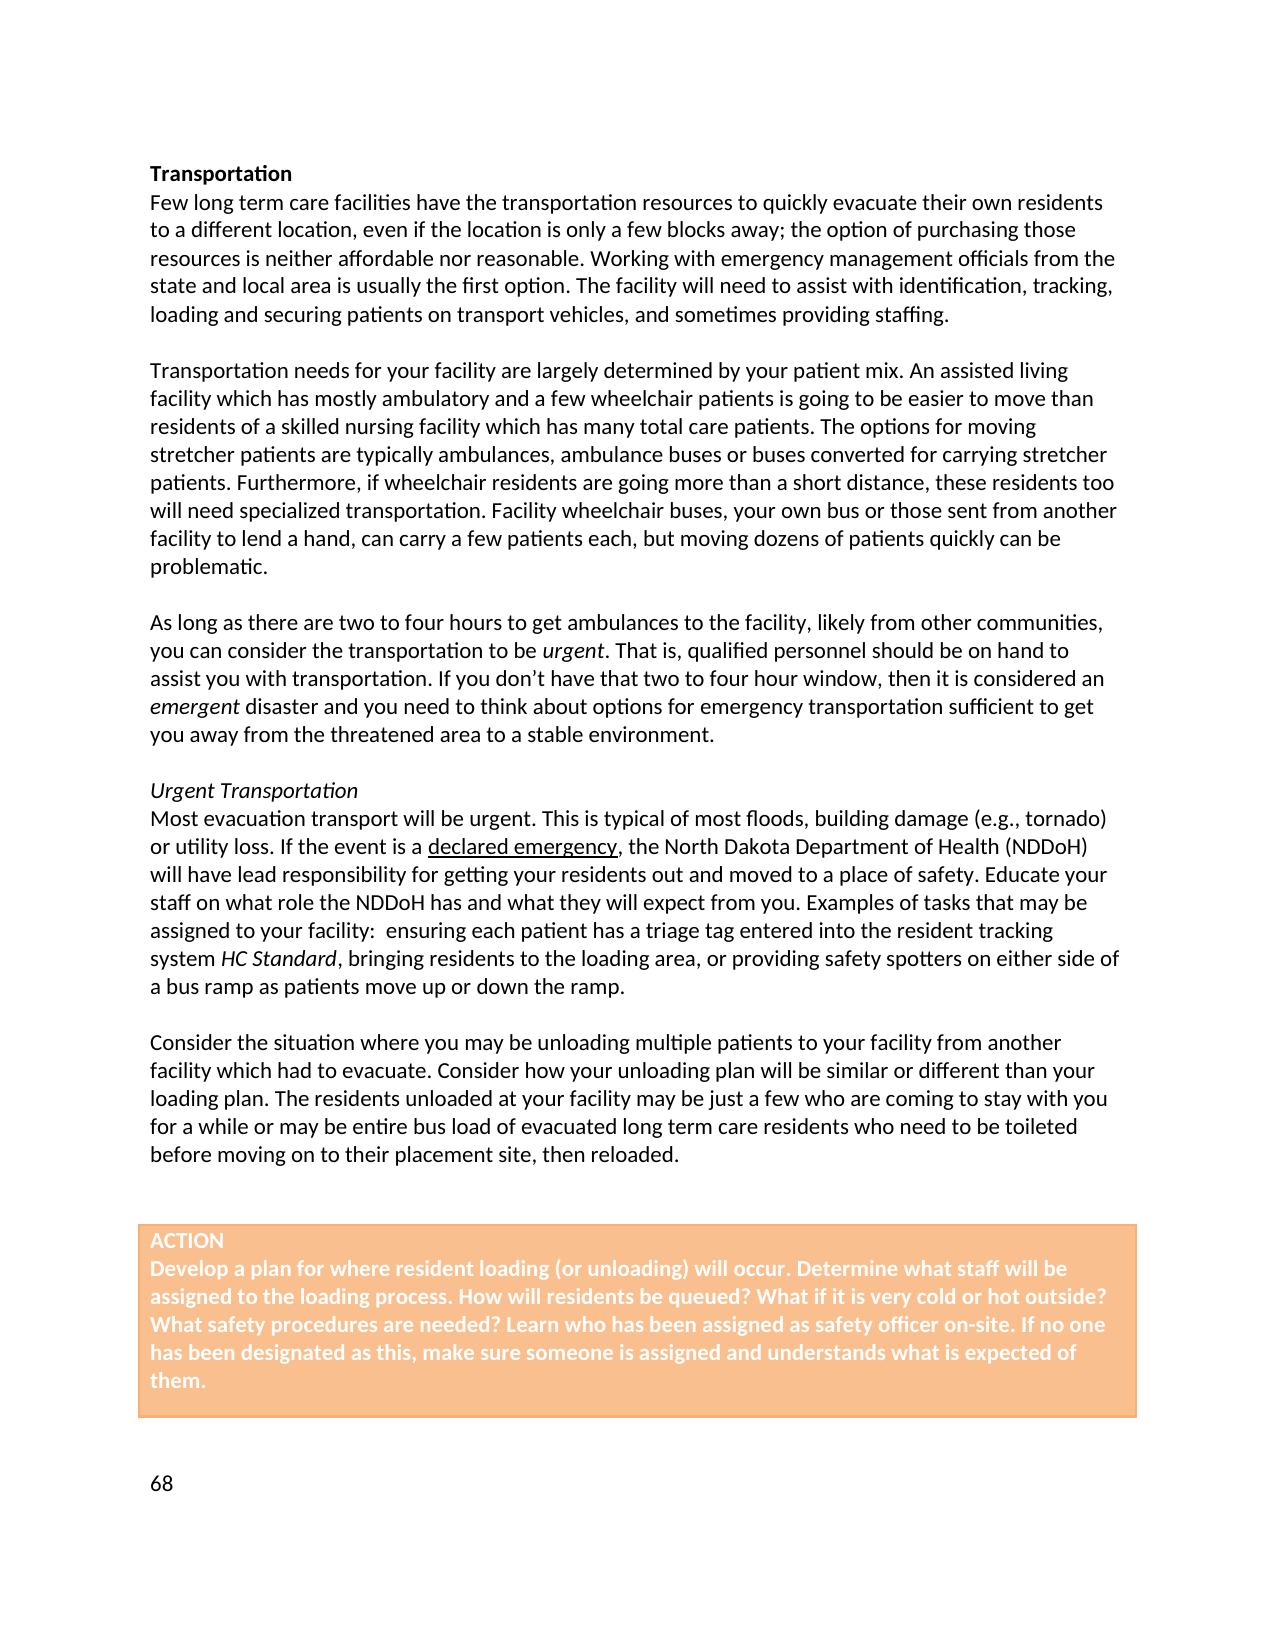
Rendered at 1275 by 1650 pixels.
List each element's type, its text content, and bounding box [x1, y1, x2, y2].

table_header ACTION Develop a plan for where resident loading (or unloading) will occur. Determine what staff will be assigned to the loading process. How will residents be queued? What if it is very cold or hot outside? What safety procedures are needed? Learn who has been assigned as safety officer on-site. If no one has been designated as this, make sure someone is assigned and understands what is expected of them. [140, 1226, 1135, 1415]
text As long as there are two to four hours to get ambulances to the facility, likely from other communities, you can consider the transportation to be urgent. That is, qualified personnel should be on hand to assist you with transportation. If you don’t have that two to four hour window, then it is considered an emergent disaster and you need to think about options for emergency transportation sufficient to get you away from the threatened area to a stable environment. [150, 608, 1125, 748]
text Most evacuation transport will be urgent. This is typical of most floods, building damage (e.g., tornado) or utility loss. If the event is a declared emergency, the North Dakota Department of Health (NDDoH) will have lead responsibility for getting your residents out and moved to a place of safety. Educate your staff on what role the NDDoH has and what they will expect from you. Examples of tasks that may be assigned to your facility: ensuring each patient has a triage tag entered into the resident tracking system HC Standard, bringing residents to the loading area, or providing safety spotters on either side of a bus ramp as patients move up or down the ramp. [150, 804, 1125, 1000]
text Transportation [150, 159, 1125, 188]
text Transportation needs for your facility are largely determined by your patient mix. An assisted living facility which has mostly ambulatory and a few wheelchair patients is going to be easier to move than residents of a skilled nursing facility which has many total care patients. The options for moving stretcher patients are typically ambulances, ambulance buses or buses converted for carrying stretcher patients. Furthermore, if wheelchair residents are going more than a short distance, these residents too will need specialized transportation. Facility wheelchair buses, your own bus or those sent from another facility to lend a hand, can carry a few patients each, but moving dozens of patients quickly can be problematic. [150, 356, 1125, 580]
text Urgent Transportation [150, 776, 1125, 804]
text Few long term care facilities have the transportation resources to quickly evacuate their own residents to a different location, even if the location is only a few blocks away; the option of purchasing those resources is neither affordable nor reasonable. Working with emergency management officials from the state and local area is usually the first option. The facility will need to assist with identification, tracking, loading and securing patients on transport vehicles, and sometimes providing staffing. [150, 188, 1125, 328]
text Consider the situation where you may be unloading multiple patients to your facility from another facility which had to evacuate. Consider how your unloading plan will be similar or different than your loading plan. The residents unloaded at your facility may be just a few who are coming to stay with you for a while or may be entire bus load of evacuated long term care residents who need to be toileted before moving on to their placement site, then reloaded. [150, 1028, 1125, 1168]
